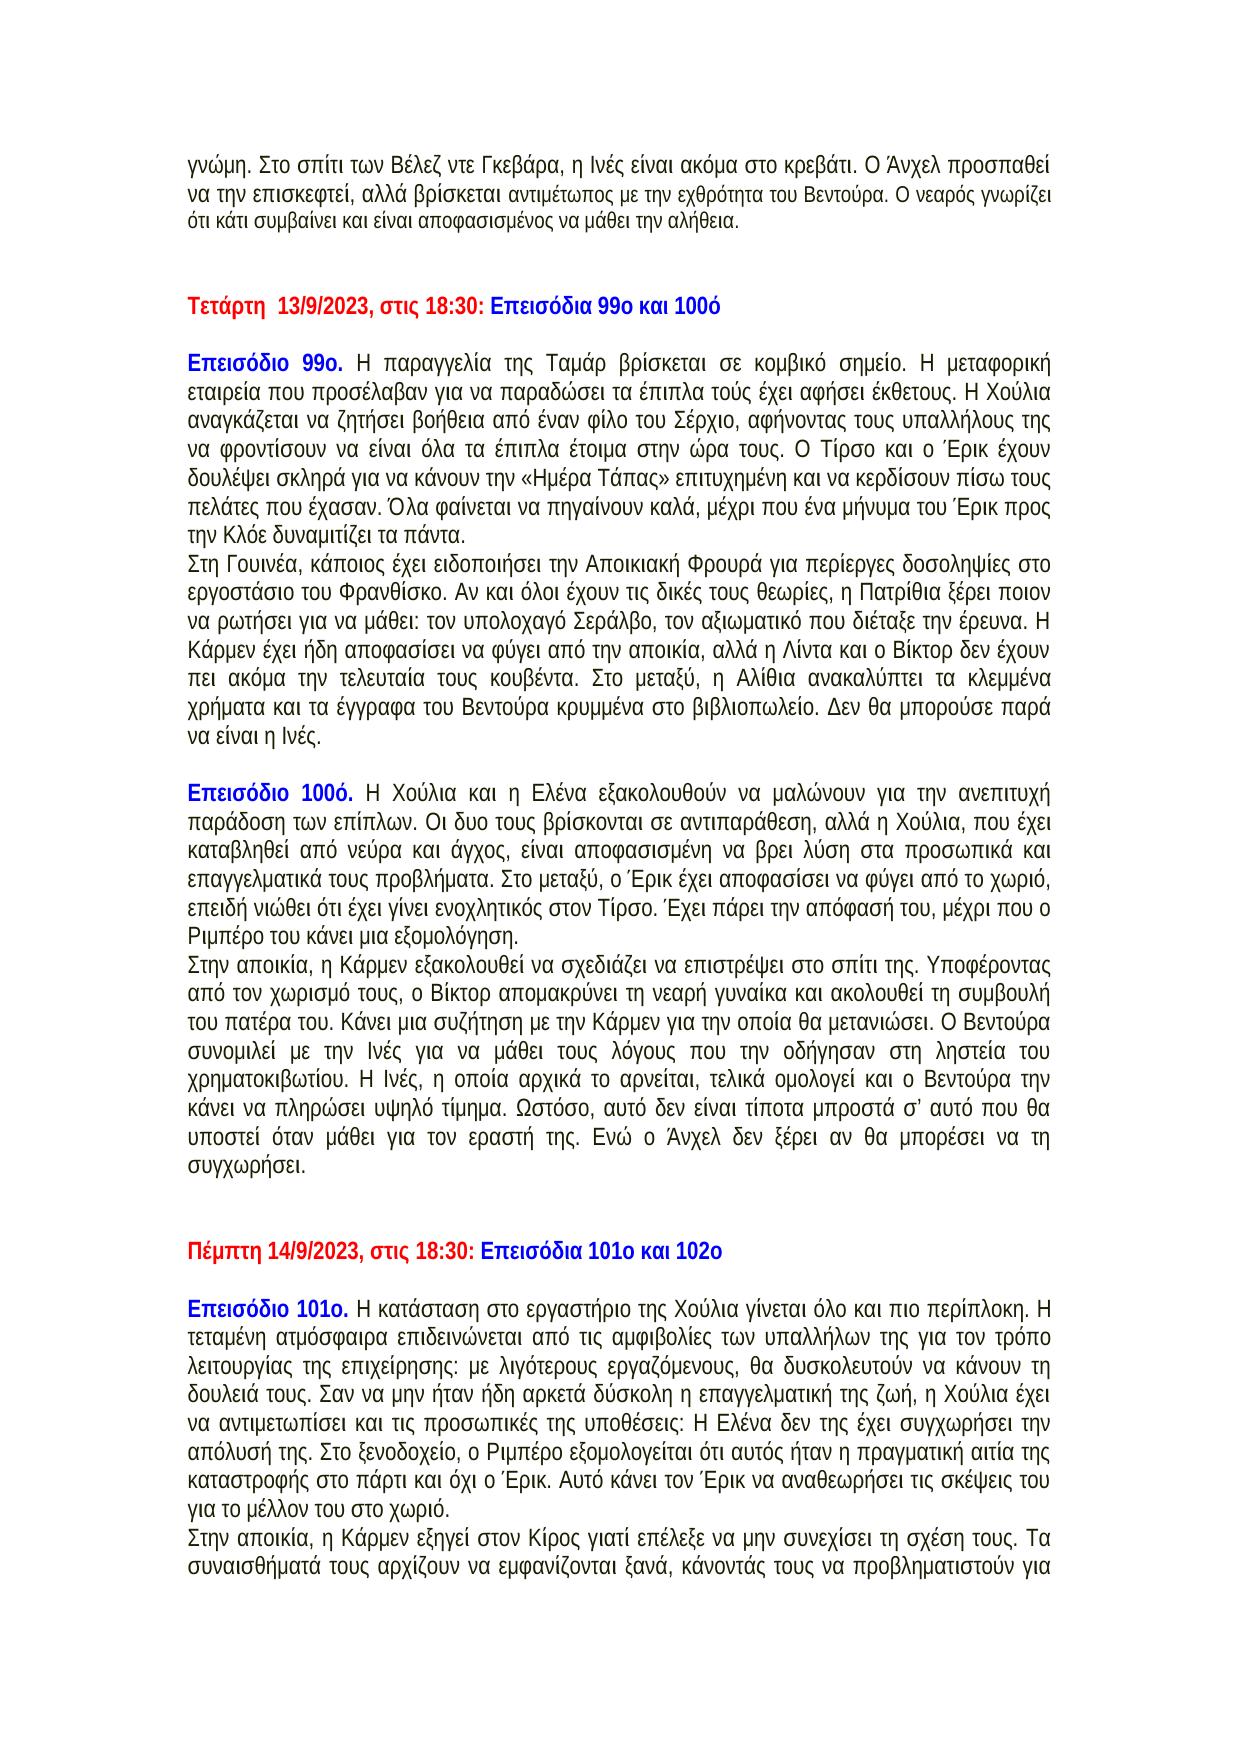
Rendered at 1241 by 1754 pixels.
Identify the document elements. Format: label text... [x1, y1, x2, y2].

text Επεισόδιο 100ό. Η Χούλια και η Ελένα εξακολουθούν να μαλώνουν για την ανεπιτυχή παράδοση των επίπλων. Οι δυο τους βρίσκονται σε αντιπαράθεση, αλλά η Χούλια, που έχει καταβληθεί από νεύρα και άγχος, είναι αποφασισμένη να βρει λύση στα προσωπικά και επαγγελματικά τους προβλήματα. Στο μεταξύ, ο Έρικ έχει αποφασίσει να φύγει από το χωριό, επειδή νιώθει ότι έχει γίνει ενοχλητικός στον Τίρσο. Έχει πάρει την απόφασή του, μέχρι που ο Ριμπέρο του κάνει μια εξομολόγηση. [187, 778, 1053, 950]
text Στη Γουινέα, κάποιος έχει ειδοποιήσει την Αποικιακή Φρουρά για περίεργες δοσοληψίες στο εργοστάσιο του Φρανθίσκο. Αν και όλοι έχουν τις δικές τους θεωρίες, η Πατρίθια ξέρει ποιον να ρωτήσει για να μάθει: τον υπολοχαγό Σεράλβο, τον αξιωματικό που διέταξε την έρευνα. Η Κάρμεν έχει ήδη αποφασίσει να φύγει από την αποικία, αλλά η Λίντα και ο Βίκτορ δεν έχουν πει ακόμα την τελευταία τους κουβέντα. Στο μεταξύ, η Αλίθια ανακαλύπτει τα κλεμμένα χρήματα και τα έγγραφα του Βεντούρα κρυμμένα στο βιβλιοπωλείο. Δεν θα μπορούσε παρά να είναι η Ινές. [187, 549, 1053, 749]
text Τετάρτη 13/9/2023, στις 18:30: Επεισόδια 99ο και 100ό [187, 291, 1053, 319]
text Επεισόδιο 99ο. Η παραγγελία της Ταμάρ βρίσκεται σε κομβικό σημείο. Η μεταφορική εταιρεία που προσέλαβαν για να παραδώσει τα έπιπλα τούς έχει αφήσει έκθετους. Η Χούλια αναγκάζεται να ζητήσει βοήθεια από έναν φίλο του Σέρχιο, αφήνοντας τους υπαλλήλους της να φροντίσουν να είναι όλα τα έπιπλα έτοιμα στην ώρα τους. Ο Τίρσο και ο Έρικ έχουν δουλέψει σκληρά για να κάνουν την «Ημέρα Tάπας» επιτυχημένη και να κερδίσουν πίσω τους πελάτες που έχασαν. Όλα φαίνεται να πηγαίνουν καλά, μέχρι που ένα μήνυμα του Έρικ προς την Κλόε δυναμιτίζει τα πάντα. [187, 348, 1053, 549]
text Στην αποικία, η Κάρμεν εξακολουθεί να σχεδιάζει να επιστρέψει στο σπίτι της. Υποφέροντας από τον χωρισμό τους, ο Βίκτορ απομακρύνει τη νεαρή γυναίκα και ακολουθεί τη συμβουλή του πατέρα του. Κάνει μια συζήτηση με την Κάρμεν για την οποία θα μετανιώσει. Ο Βεντούρα συνομιλεί με την Ινές για να μάθει τους λόγους που την οδήγησαν στη ληστεία του χρηματοκιβωτίου. Η Ινές, η οποία αρχικά το αρνείται, τελικά ομολογεί και ο Βεντούρα την κάνει να πληρώσει υψηλό τίμημα. Ωστόσο, αυτό δεν είναι τίποτα μπροστά σ’ αυτό που θα υποστεί όταν μάθει για τον εραστή της. Ενώ ο Άνχελ δεν ξέρει αν θα μπορέσει να τη συγχωρήσει. [187, 950, 1053, 1179]
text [187, 150, 1053, 234]
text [187, 1523, 1053, 1580]
text Πέμπτη 14/9/2023, στις 18:30: Επεισόδια 101ο και 102ο [187, 1236, 1053, 1265]
text Επεισόδιο 101ο. Η κατάσταση στο εργαστήριο της Χούλια γίνεται όλο και πιο περίπλοκη. Η τεταμένη ατμόσφαιρα επιδεινώνεται από τις αμφιβολίες των υπαλλήλων της για τον τρόπο λειτουργίας της επιχείρησης: με λιγότερους εργαζόμενους, θα δυσκολευτούν να κάνουν τη δουλειά τους. Σαν να μην ήταν ήδη αρκετά δύσκολη η επαγγελματική της ζωή, η Χούλια έχει να αντιμετωπίσει και τις προσωπικές της υποθέσεις: Η Ελένα δεν της έχει συγχωρήσει την απόλυσή της. Στο ξενοδοχείο, ο Ριμπέρο εξομολογείται ότι αυτός ήταν η πραγματική αιτία της καταστροφής στο πάρτι και όχι ο Έρικ. Αυτό κάνει τον Έρικ να αναθεωρήσει τις σκέψεις του για το μέλλον του στο χωριό. [187, 1293, 1053, 1523]
